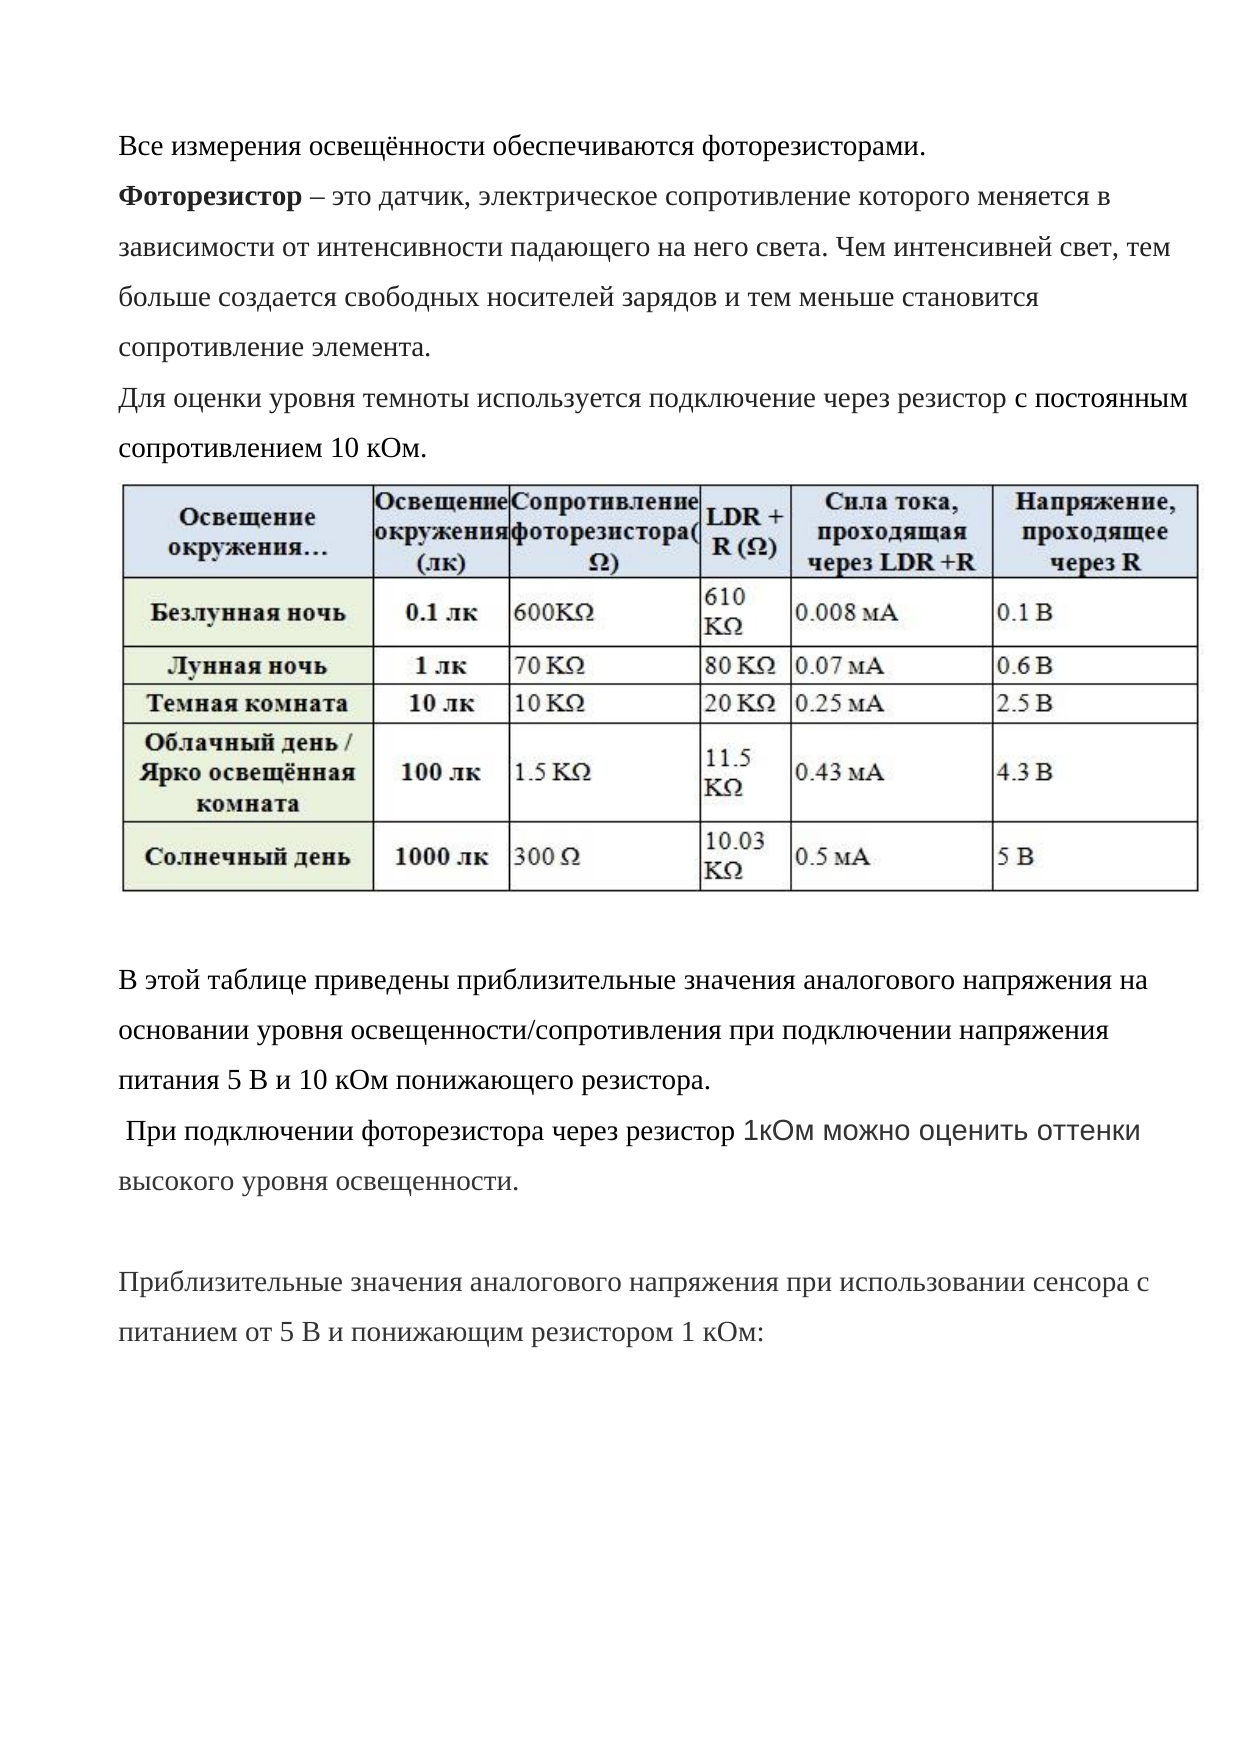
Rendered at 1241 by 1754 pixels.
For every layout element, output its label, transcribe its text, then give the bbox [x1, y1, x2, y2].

text Фоторезистор – это датчик, электрическое сопротивление которого меняется в зависимости от интенсивности падающего на него света. Чем интенсивней свет, тем больше создается свободных носителей зарядов и тем меньше становится сопротивление элемента. [118, 178, 1196, 363]
text Все измерения освещённости обеспечиваются фоторезисторами. [118, 128, 1196, 162]
text Приблизительные значения аналогового напряжения при использовании сенсора с питанием от 5 В и понижающим резистором 1 кОм: [118, 1264, 1196, 1348]
text Для оценки уровня темноты используется подключение через резистор с постоянным сопротивлением 10 кОм. [118, 380, 1196, 463]
picture [118, 480, 1204, 898]
text В этой таблице приведены приблизительные значения аналогового напряжения на основании уровня освещенности/сопротивления при подключении напряжения питания 5 В и 10 кОм понижающего резистора. [118, 962, 1196, 1096]
text При подключении фоторезистора через резистор 1кОм можно оценить оттенки высокого уровня освещенности. [118, 1113, 1196, 1197]
